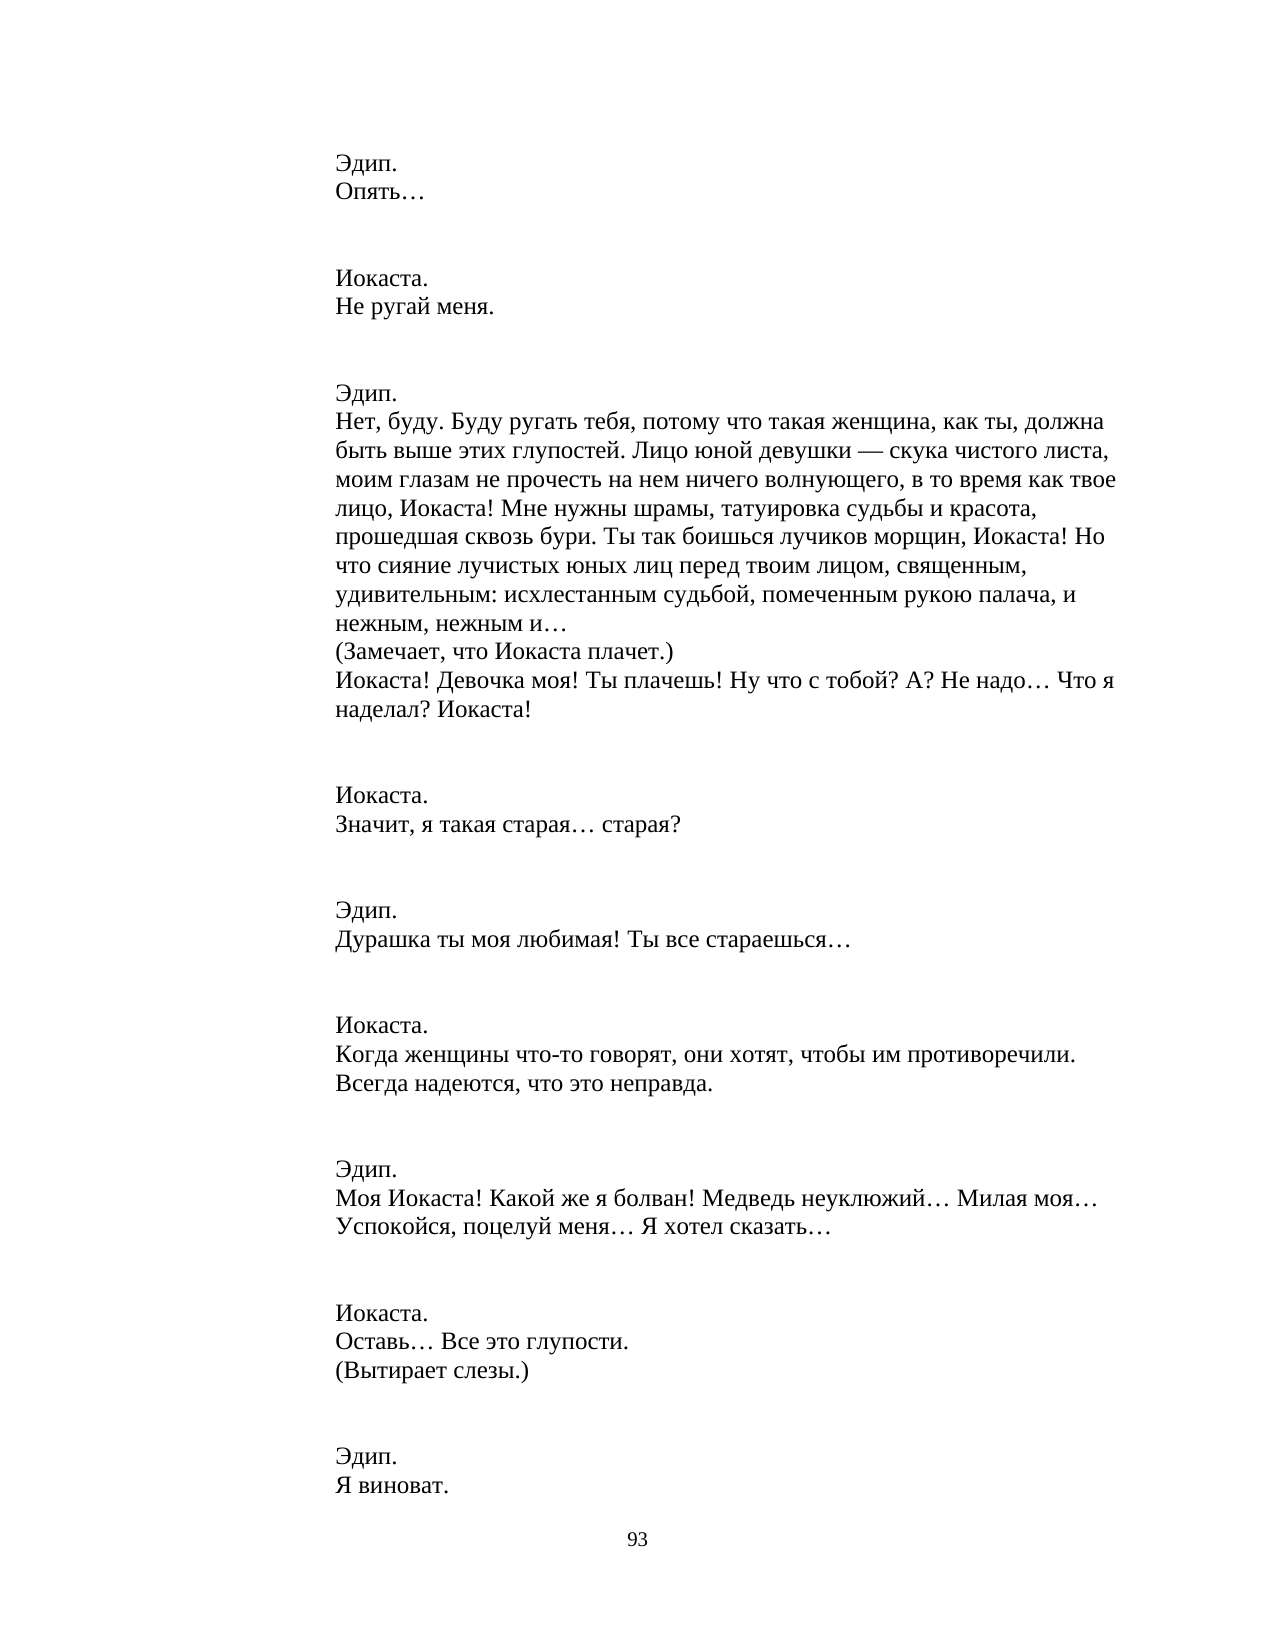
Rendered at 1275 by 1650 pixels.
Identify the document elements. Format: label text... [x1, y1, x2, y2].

text Эдип. [335, 895, 1127, 924]
text Эдип. [335, 1154, 1127, 1183]
text Нет, буду. Буду ругать тебя, потому что такая женщина, как ты, должна быть выше этих глупостей. Лицо юной девушки — скука чистого листа, моим глазам не прочесть на нем ничего волнующего, в то время как твое лицо, Иокаста! Мне нужны шрамы, татуировка судьбы и красота, прошедшая сквозь бури. Ты так боишься лучиков морщин, Иокаста! Но что сияние лучистых юных лиц перед твоим лицом, священным, удивительным: исхлестанным судьбой, помеченным рукою палача, и нежным, нежным и… [335, 406, 1127, 636]
text Иокаста. [335, 1010, 1127, 1039]
text Не ругай меня. [335, 291, 1127, 320]
text Иокаста. [335, 780, 1127, 809]
text Опять… [335, 176, 1127, 205]
text Иокаста. [335, 1298, 1127, 1326]
text Иокаста! Девочка моя! Ты плачешь! Ну что с тобой? А? Не надо… Что я наделал? Иокаста! [335, 665, 1127, 723]
text Значит, я такая старая… старая? [335, 809, 1127, 838]
text Я виноват. [335, 1470, 1127, 1499]
text Эдип. [335, 148, 1127, 176]
text Дурашка ты моя любимая! Ты все стараешься… [335, 924, 1127, 953]
text Иокаста. [335, 263, 1127, 291]
text Моя Иокаста! Какой же я болван! Медведь неуклюжий… Милая моя… Успокойся, поцелуй меня… Я хотел сказать… [335, 1183, 1127, 1240]
text Оставь… Все это глупости. [335, 1326, 1127, 1355]
text (Замечает, что Иокаста плачет.) [335, 636, 1127, 665]
text (Вытирает слезы.) [335, 1355, 1127, 1384]
text Когда женщины что-то говорят, они хотят, чтобы им противоречили. Всегда надеются, что это неправда. [335, 1039, 1127, 1096]
text Эдип. [335, 1441, 1127, 1470]
text Эдип. [335, 378, 1127, 406]
